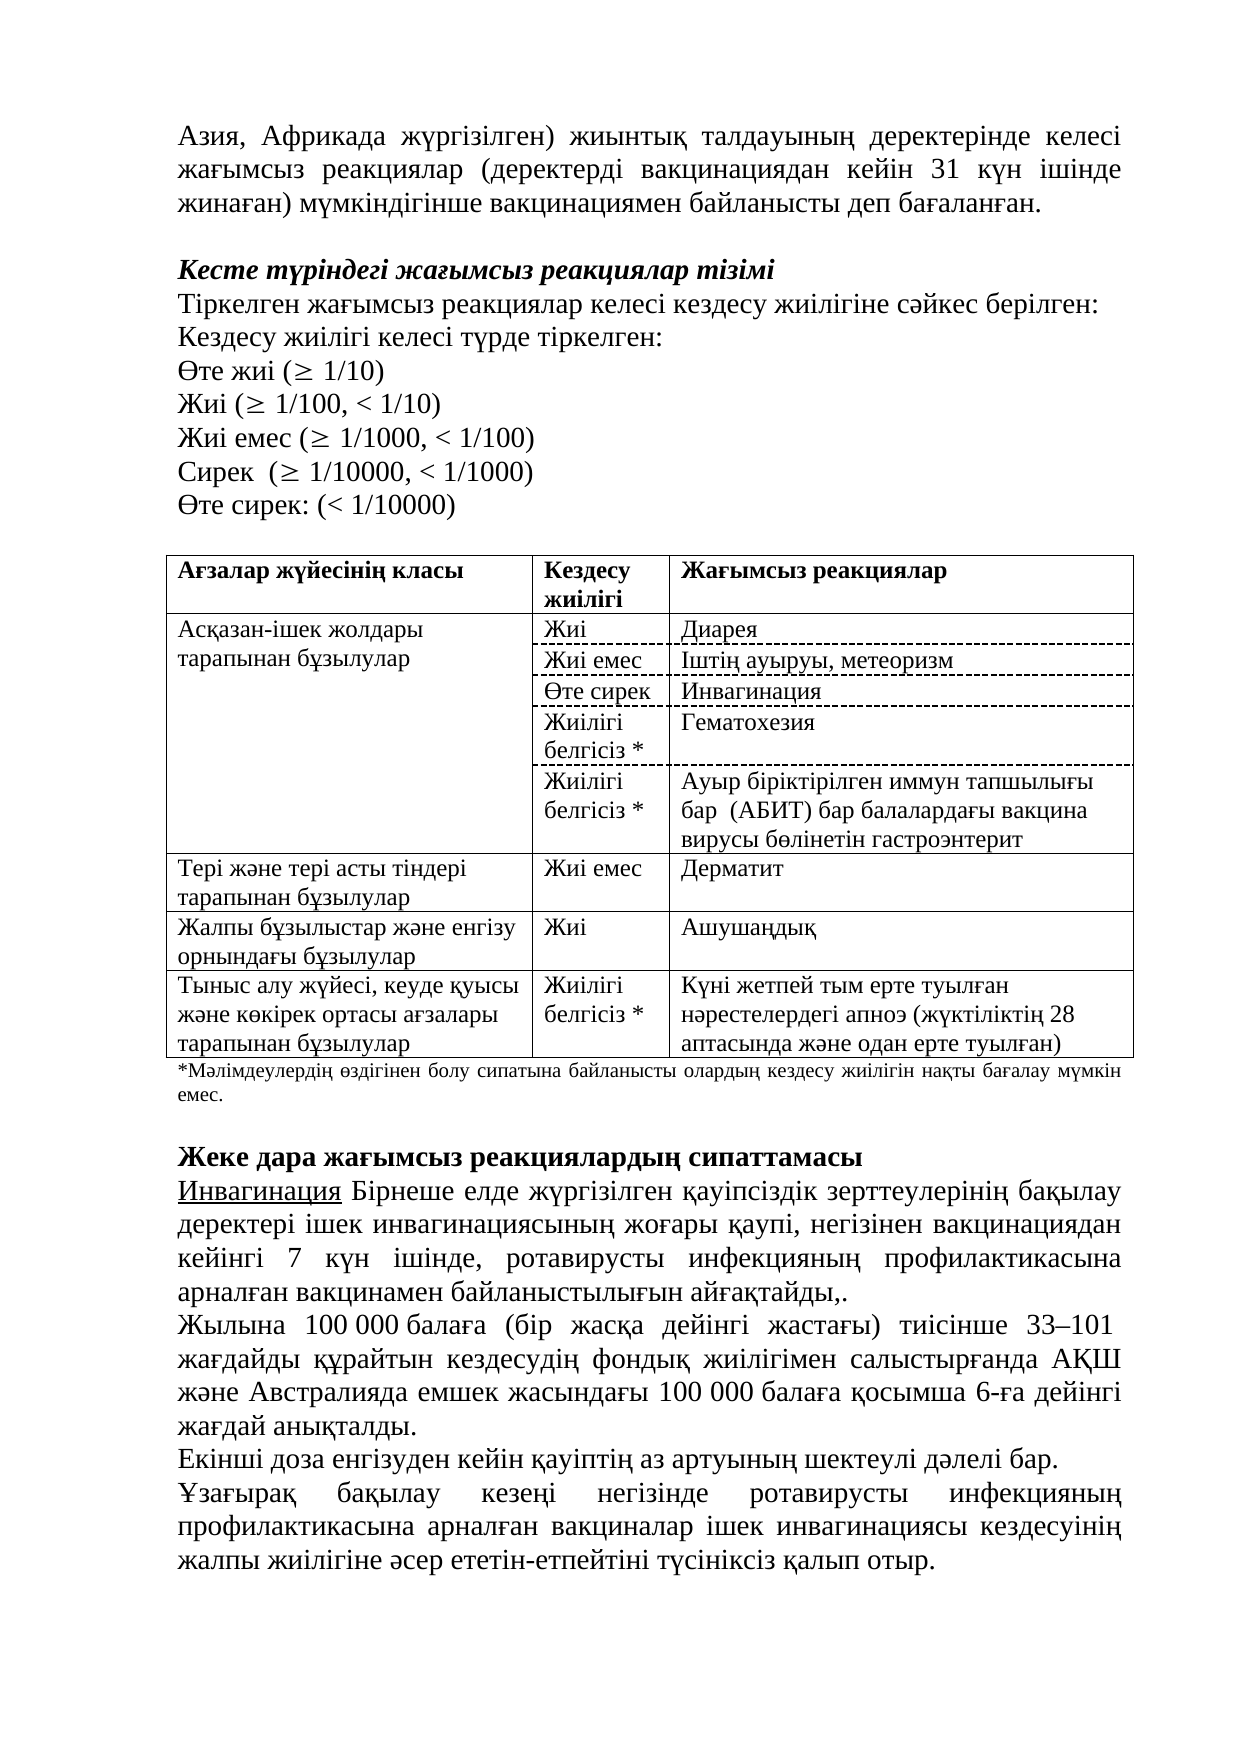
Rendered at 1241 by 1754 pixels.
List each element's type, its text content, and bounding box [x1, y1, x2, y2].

text Сирек ( 1/10000, < 1/1000) [177, 454, 1122, 487]
table_header Ағзалар жүйесінің класы [167, 556, 532, 613]
text Ұзағырақ бақылау кезеңі негізінде ротавирусты инфекцияның профилактикасына арналған вакциналар ішек инвагинациясы кездесуінің жалпы жиілігіне әсер ететін-етпейтіні түсініксіз қалып отыр. [177, 1475, 1122, 1576]
text Кесте түріндегі жағымсыз реакциялар тізімі [177, 252, 1122, 286]
text Өте жиі ( 1/10) [177, 353, 1122, 387]
text Өте сирек: (< 1/10000) [177, 487, 1122, 521]
table_cell Дерматит [670, 854, 1133, 911]
table_cell Жиі емес [533, 854, 669, 911]
text Екінші доза енгізуден кейін қауіптің аз артуының шектеулі дәлелі бар. [177, 1441, 1122, 1475]
text Жеке дара жағымсыз реакциялардың сипаттамасы [177, 1139, 1122, 1173]
text *Мәлімдеулердің өздігінен болу сипатына байланысты олардың кездесу жиілігін нақты бағалау мүмкін емес. [177, 1058, 1122, 1106]
table_cell Іштің ауыруы, метеоризм [670, 643, 1133, 674]
table_cell Диарея [670, 614, 1133, 643]
text Жиі емес ( 1/1000, < 1/100) [177, 420, 1122, 454]
text Жиі ( 1/100, < 1/10) [177, 387, 1122, 420]
table_cell Жалпы бұзылыстар және енгізу орнындағы бұзылулар [167, 912, 532, 969]
table_cell Тері және тері асты тіндері тарапынан бұзылулар [167, 854, 532, 911]
table_cell Өте сирек [533, 674, 669, 704]
table_cell Ауыр біріктірілген иммун тапшылығы бар (АБИТ) бар балалардағы вакцина вирусы бөлінетін гастроэнтерит [670, 764, 1133, 852]
text Кездесу жиілігі келесі түрде тіркелген: [177, 319, 1122, 353]
table_cell Инвагинация [670, 674, 1133, 704]
table_cell Жиі емес [533, 643, 669, 674]
table_cell Ашушаңдық [670, 912, 1133, 969]
table_cell Жиілігі белгісіз * [533, 705, 669, 764]
table_cell Жиілігі белгісіз * [533, 971, 669, 1057]
table_header Кездесу жиілігі [533, 556, 669, 613]
table_header Жағымсыз реакциялар [670, 556, 1133, 613]
table_cell Тыныс алу жүйесі, кеуде қуысы және көкірек ортасы ағзалары тарапынан бұзылулар [167, 971, 532, 1057]
table_cell Жиі [533, 912, 669, 969]
text Жылына 100 000 балаға (бір жасқа дейінгі жастағы) тиісінше 33–101 жағдайды құрайтын кездесудің фондық жиілігімен салыстырғанда АҚШ және Австралияда емшек жасындағы 100 000 балаға қосымша 6-ға дейінгі жағдай анықталды. [177, 1307, 1122, 1441]
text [177, 118, 1122, 219]
table_cell Жиілігі белгісіз * [533, 764, 669, 852]
text Тіркелген жағымсыз реакциялар келесі кездесу жиілігіне сәйкес берілген: [177, 286, 1122, 319]
table_cell Гематохезия [670, 705, 1133, 764]
table_cell Асқазан-ішек жолдары тарапынан бұзылулар [167, 614, 532, 852]
text Инвагинация Бірнеше елде жүргізілген қауіпсіздік зерттеулерінің бақылау деректері ішек инвагинациясының жоғары қаупі, негізінен вакцинациядан кейінгі 7 күн ішінде, ротавирусты инфекцияның профилактикасына арналған вакцинамен байланыстылығын айғақтайды,. [177, 1173, 1122, 1307]
table_cell Жиі [533, 614, 669, 643]
table_cell Күні жетпей тым ерте туылған нәрестелердегі апноэ (жүктіліктің 28 аптасында және одан ерте туылған) [670, 971, 1133, 1057]
